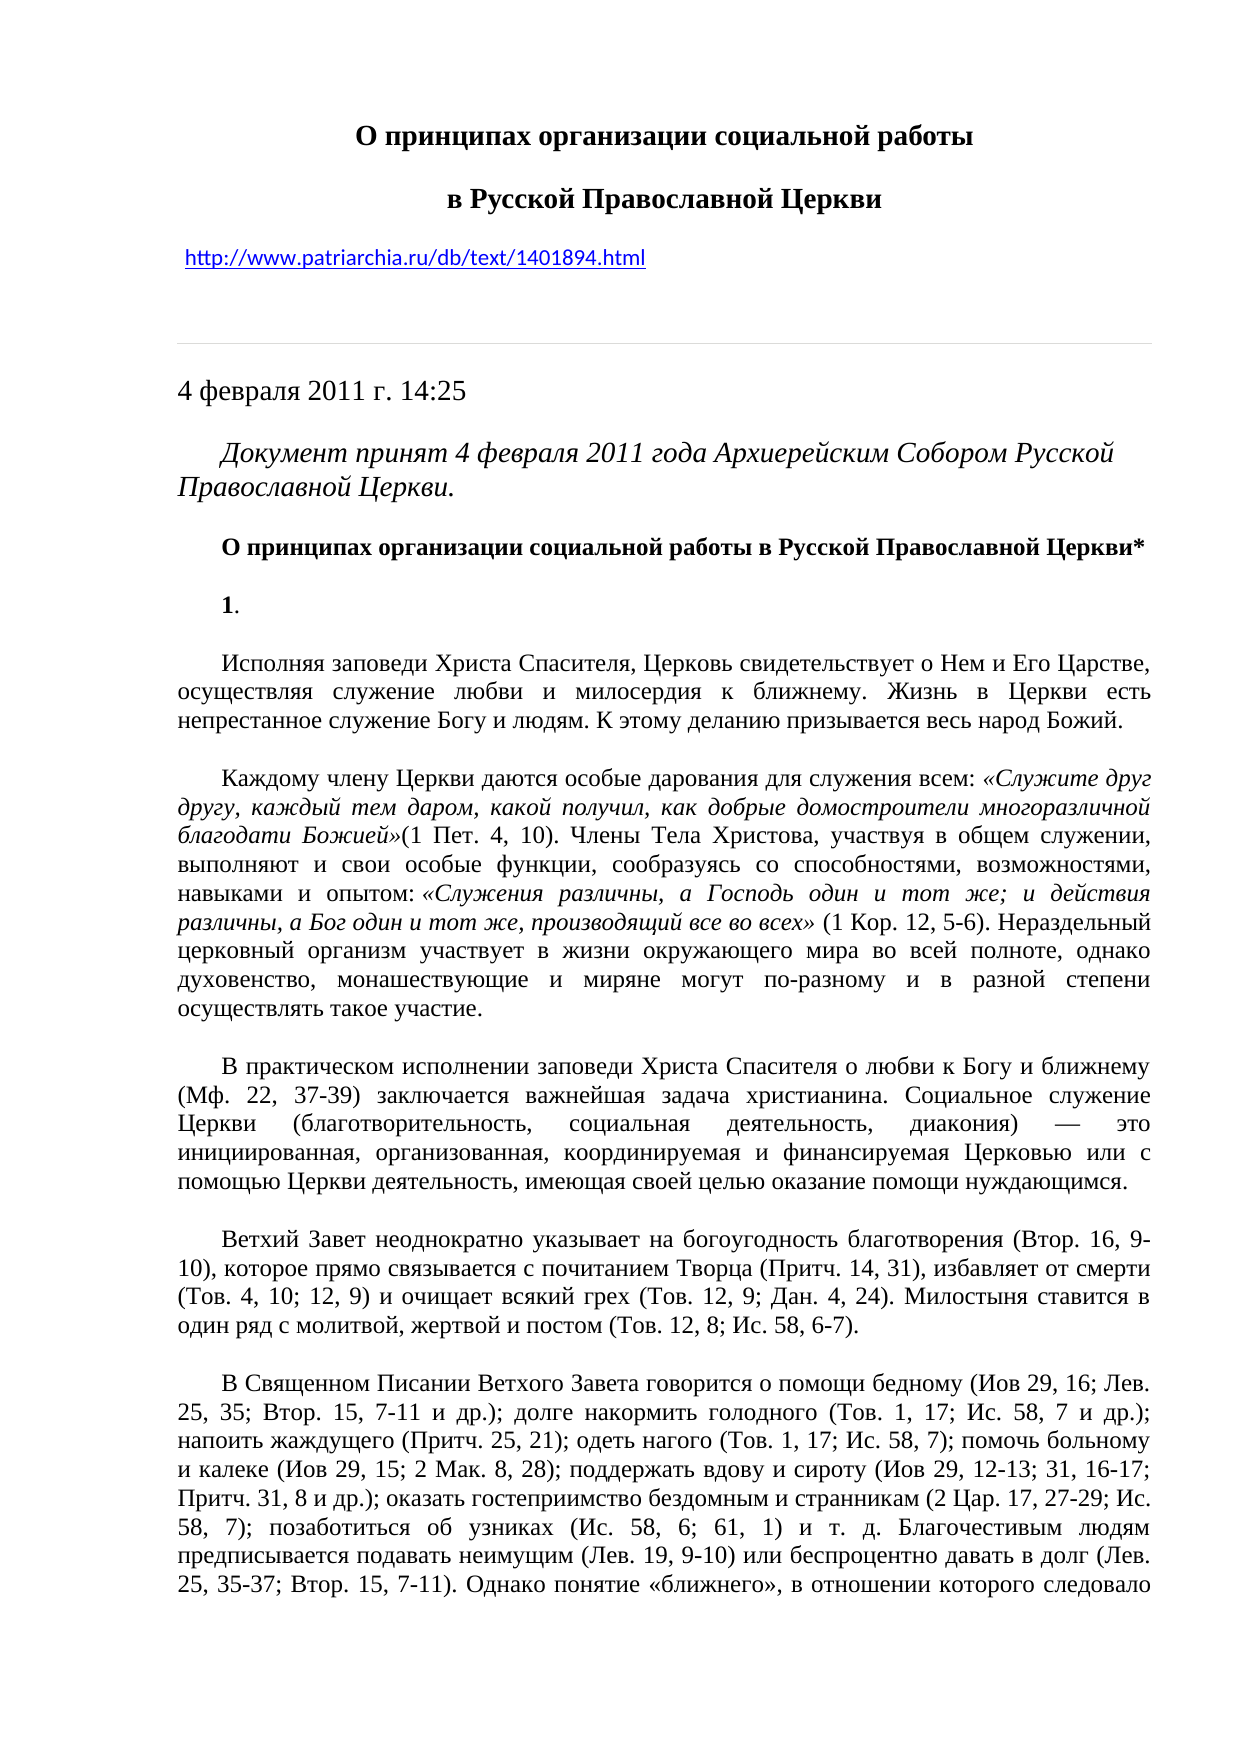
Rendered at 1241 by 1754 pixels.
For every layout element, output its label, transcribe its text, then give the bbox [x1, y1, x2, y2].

text http://www.patriarchia.ru/db/text/1401894.html [177, 243, 1152, 272]
text 4 февраля 2011 г. 14:25 [177, 373, 1152, 406]
text Ветхий Завет неоднократно указывает на богоугодность благотворения (Втор. 16, 9-10), которое прямо связывается с почитанием Творца (Притч. 14, 31), избавляет от смерти (Тов. 4, 10; 12, 9) и очищает всякий грех (Тов. 12, 9; Дан. 4, 24). Милостыня ставится в один ряд с молитвой, жертвой и постом (Тов. 12, 8; Ис. 58, 6-7). [177, 1224, 1152, 1339]
text Документ принят 4 февраля 2011 года Архиерейским Собором Русской Православной Церкви. [177, 436, 1152, 503]
text В практическом исполнении заповеди Христа Спасителя о любви к Богу и ближнему (Мф. 22, 37-39) заключается важнейшая задача христианина. Социальное служение Церкви (благотворительность, социальная деятельность, диакония) — это инициированная, организованная, координируемая и финансируемая Церковью или с помощью Церкви деятельность, имеющая своей целью оказание помощи нуждающимся. [177, 1051, 1152, 1195]
text О принципах организации социальной работы [177, 118, 1152, 152]
text в Русской Православной Церкви [177, 181, 1152, 214]
text 1. [177, 590, 1152, 618]
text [177, 1368, 1152, 1598]
text О принципах организации социальной работы в Русской Православной Церкви* [177, 532, 1152, 561]
text Исполняя заповеди Христа Спасителя, Церковь свидетельствует о Нем и Его Царстве, осуществляя служение любви и милосердия к ближнему. Жизнь в Церкви есть непрестанное служение Богу и людям. К этому деланию призывается весь народ Божий. [177, 648, 1152, 734]
text Каждому члену Церкви даются особые дарования для служения всем: «Служите друг другу, каждый тем даром, какой получил, как добрые домостроители многоразличной благодати Божией»(1 Пет. 4, 10). Члены Тела Христова, участвуя в общем служении, выполняют и свои особые функции, сообразуясь со способностями, возможностями, навыками и опытом: «Служения различны, а Господь один и тот же; и действия различны, а Бог один и тот же, производящий все во всех» (1 Кор. 12, 5-6). Нераздельный церковный организм участвует в жизни окружающего мира во всей полноте, однако духовенство, монашествующие и миряне могут по-разному и в разной степени осуществлять такое участие. [177, 763, 1152, 1022]
